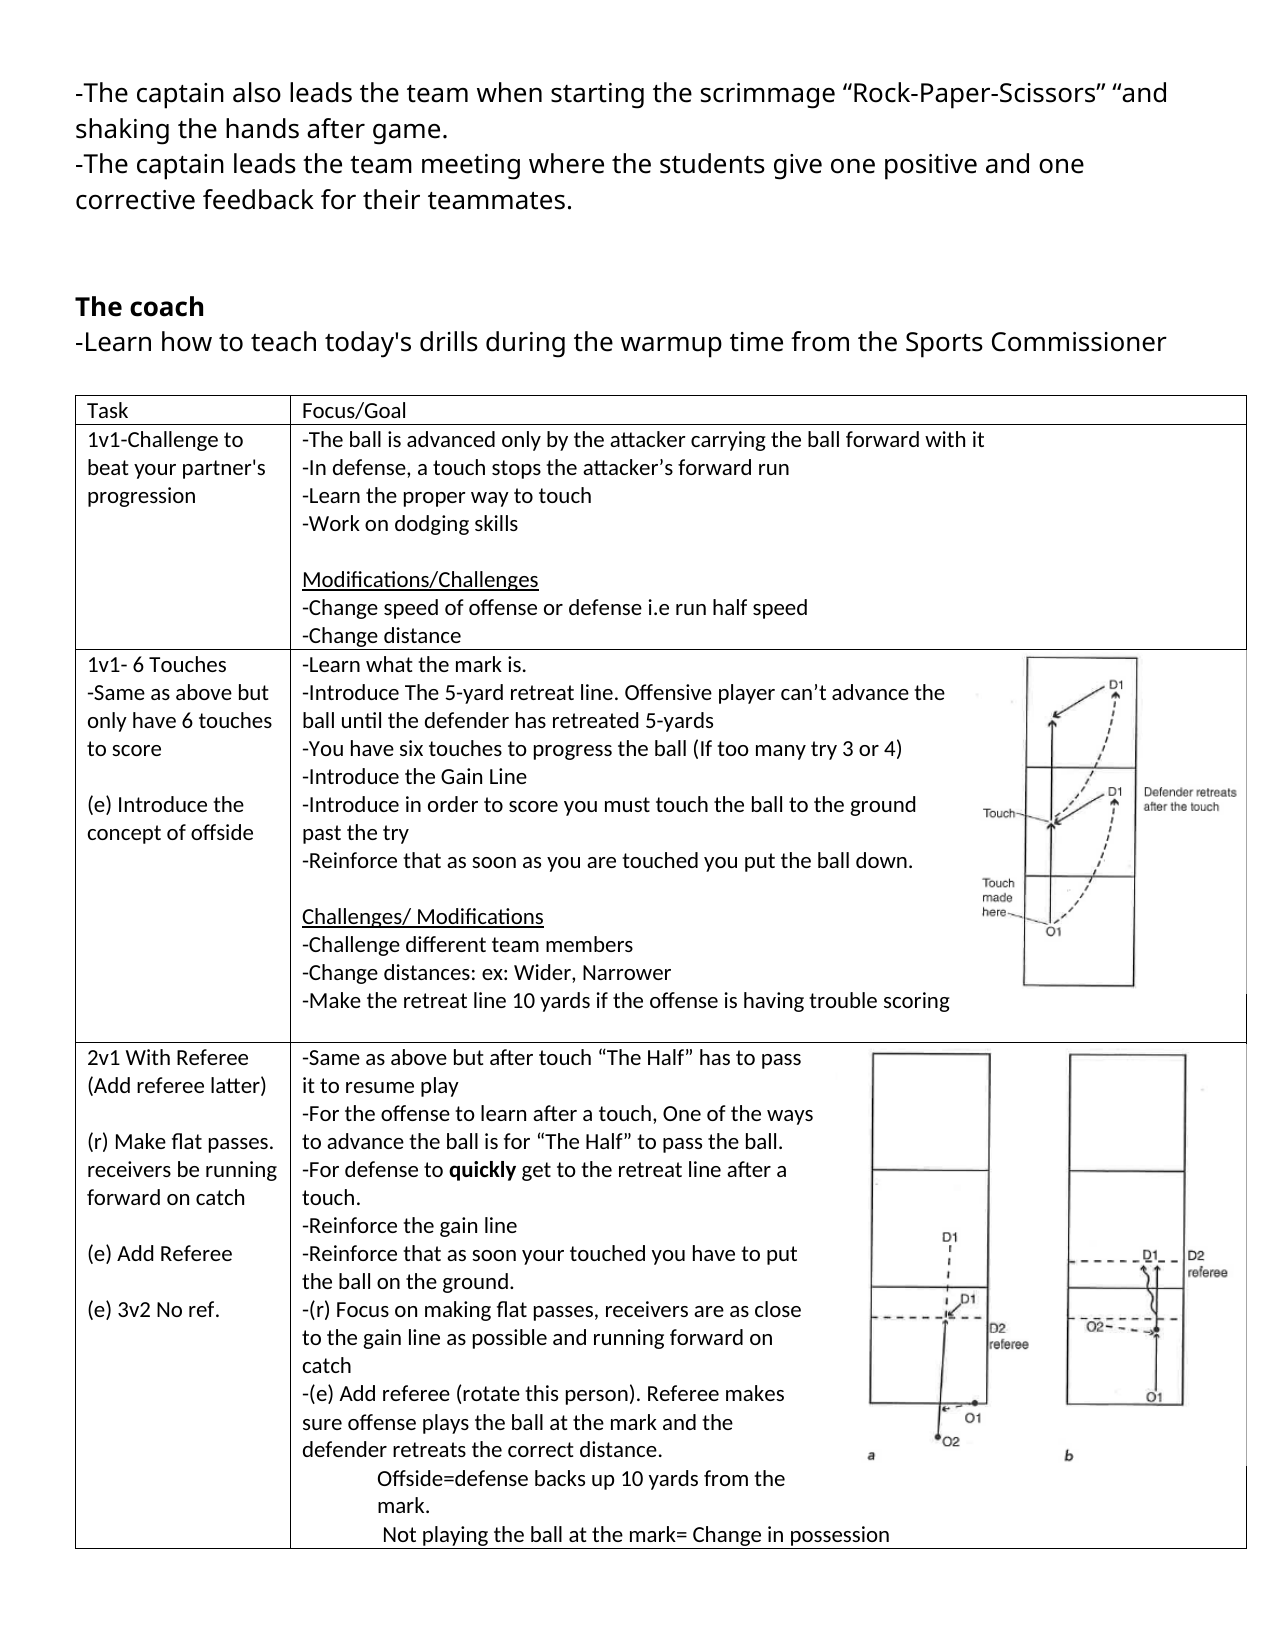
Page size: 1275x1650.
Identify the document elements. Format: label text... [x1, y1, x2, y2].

table_header Task [76, 396, 290, 424]
text -The captain also leads the team when starting the scrimmage “Rock-Paper-Scissors” “and shaking the hands after game. [75, 75, 1200, 146]
table_header Focus/Goal [291, 396, 1246, 424]
table_cell 1v1- 6 Touches -Same as above but only have 6 touches to score (e) Introduce the concept of offside [76, 650, 290, 1042]
table_cell -The ball is advanced only by the attacker carrying the ball forward with it -In defense, a touch stops the attacker’s forward run -Learn the proper way to touch -Work on dodging skills Modifications/Challenges -Change speed of offense or defense i.e run half speed -Change distance [291, 425, 1246, 649]
table_cell -Learn what the mark is. -Introduce The 5-yard retreat line. Offensive player can’t advance the ball until the defender has retreated 5-yards -You have six touches to progress the ball (If too many try 3 or 4) -Introduce the Gain Line -Introduce in order to score you must touch the ball to the ground past the try -Reinforce that as soon as you are touched you put the ball down. Challenges/ Modifications -Challenge different team members -Change distances: ex: Wider, Narrower -Make the retreat line 10 yards if the offense is having trouble scoring [291, 650, 1246, 1042]
table_cell 1v1-Challenge to beat your partner's progression [76, 425, 290, 649]
text The coach [75, 288, 1200, 324]
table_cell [291, 1043, 1246, 1548]
text -Learn how to teach today's drills during the warmup time from the Sports Commissioner [75, 324, 1200, 359]
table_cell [76, 1043, 290, 1548]
text -The captain leads the team meeting where the students give one positive and one corrective feedback for their teammates. [75, 146, 1200, 217]
